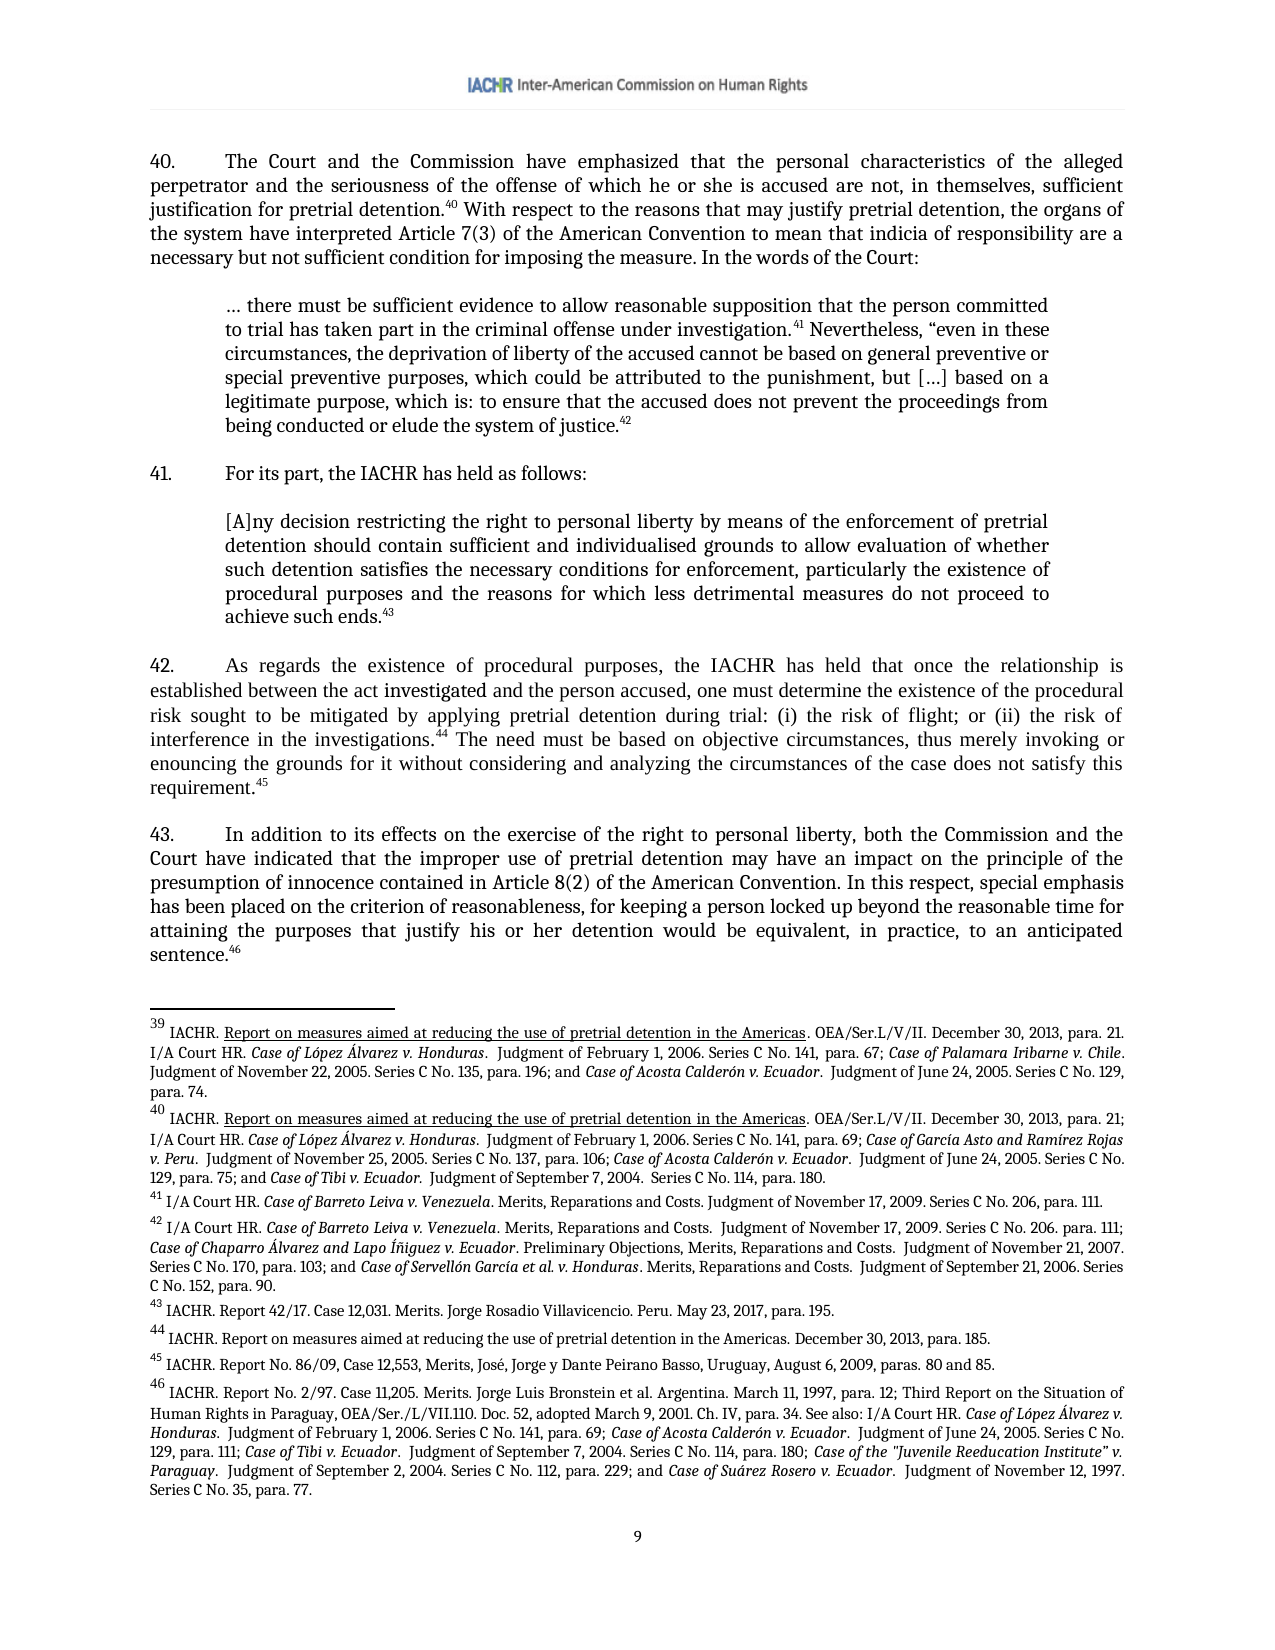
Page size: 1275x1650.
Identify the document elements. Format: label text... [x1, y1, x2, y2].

text … there must be sufficient evidence to allow reasonable supposition that the person committed to trial has taken part in the criminal offense under investigation. Nevertheless, “even in these circumstances, the deprivation of liberty of the accused cannot be based on general preventive or special preventive purposes, which could be attributed to the punishment, but […] based on a legitimate purpose, which is: to ensure that the accused does not prevent the proceedings from being conducted or elude the system of justice. [225, 294, 1050, 437]
list As regards the existence of procedural purposes, the IACHR has held that once the relationship is established between the act investigated and the person accused, one must determine the existence of the procedural risk sought to be mitigated by applying pretrial detention during trial: (i) the risk of flight; or (ii) the risk of interference in the investigations. The need must be based on objective circumstances, thus merely invoking or enouncing the grounds for it without considering and analyzing the circumstances of the case does not satisfy this requirement. [150, 653, 1125, 799]
list For its part, the IACHR has held as follows: [150, 461, 1125, 485]
picture [456, 75, 819, 95]
list In addition to its effects on the exercise of the right to personal liberty, both the Commission and the Court have indicated that the improper use of pretrial detention may have an impact on the principle of the presumption of innocence contained in Article 8(2) of the American Convention. In this respect, special emphasis has been placed on the criterion of reasonableness, for keeping a person locked up beyond the reasonable time for attaining the purposes that justify his or her detention would be equivalent, in practice, to an anticipated sentence. [150, 823, 1125, 966]
list The Court and the Commission have emphasized that the personal characteristics of the alleged perpetrator and the seriousness of the offense of which he or she is accused are not, in themselves, sufficient justification for pretrial detention. With respect to the reasons that may justify pretrial detention, the organs of the system have interpreted Article 7(3) of the American Convention to mean that indicia of responsibility are a necessary but not sufficient condition for imposing the measure. In the words of the Court: [150, 150, 1125, 270]
text [A]ny decision restricting the right to personal liberty by means of the enforcement of pretrial detention should contain sufficient and individualised grounds to allow evaluation of whether such detention satisfies the necessary conditions for enforcement, particularly the existence of procedural purposes and the reasons for which less detrimental measures do not proceed to achieve such ends. [225, 509, 1050, 629]
